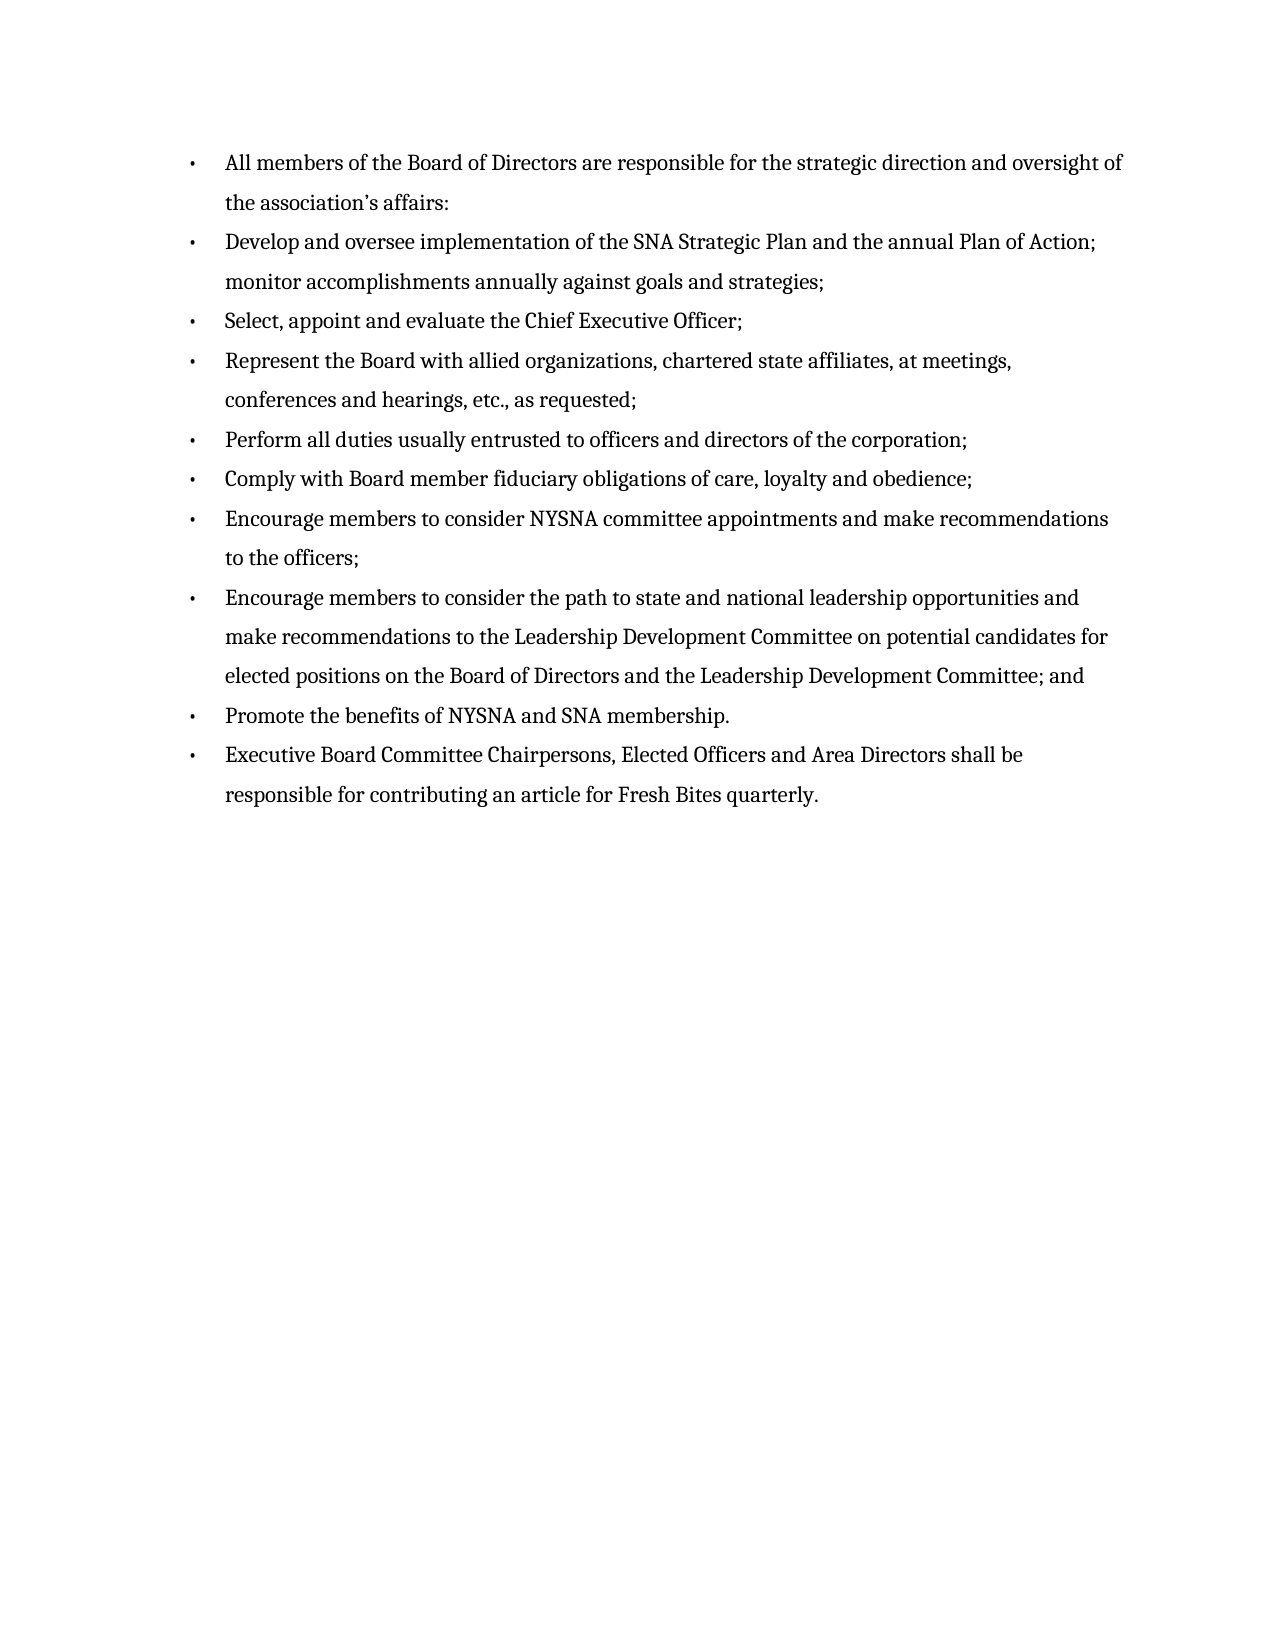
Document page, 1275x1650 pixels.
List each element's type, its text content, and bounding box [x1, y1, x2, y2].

list Develop and oversee implementation of the SNA Strategic Plan and the annual Plan of Action; monitor accomplishments annually against goals and strategies; [187, 229, 1125, 295]
list Encourage members to consider the path to state and national leadership opportunities and make recommendations to the Leadership Development Committee on potential candidates for elected positions on the Board of Directors and the Leadership Development Committee; and [187, 584, 1125, 689]
list Select, appoint and evaluate the Chief Executive Officer; [187, 308, 1125, 334]
list All members of the Board of Directors are responsible for the strategic direction and oversight of the association’s affairs: [187, 150, 1125, 216]
list Encourage members to consider NYSNA committee appointments and make recommendations to the officers; [187, 505, 1125, 571]
list Executive Board Committee Chairpersons, Elected Officers and Area Directors shall be responsible for contributing an article for Fresh Bites quarterly. [187, 742, 1125, 808]
list Represent the Board with allied organizations, chartered state affiliates, at meetings, conferences and hearings, etc., as requested; [187, 347, 1125, 413]
list Promote the benefits of NYSNA and SNA membership. [187, 703, 1125, 729]
list Perform all duties usually entrusted to officers and directors of the corporation; [187, 426, 1125, 453]
list Comply with Board member fiduciary obligations of care, loyalty and obedience; [187, 466, 1125, 492]
